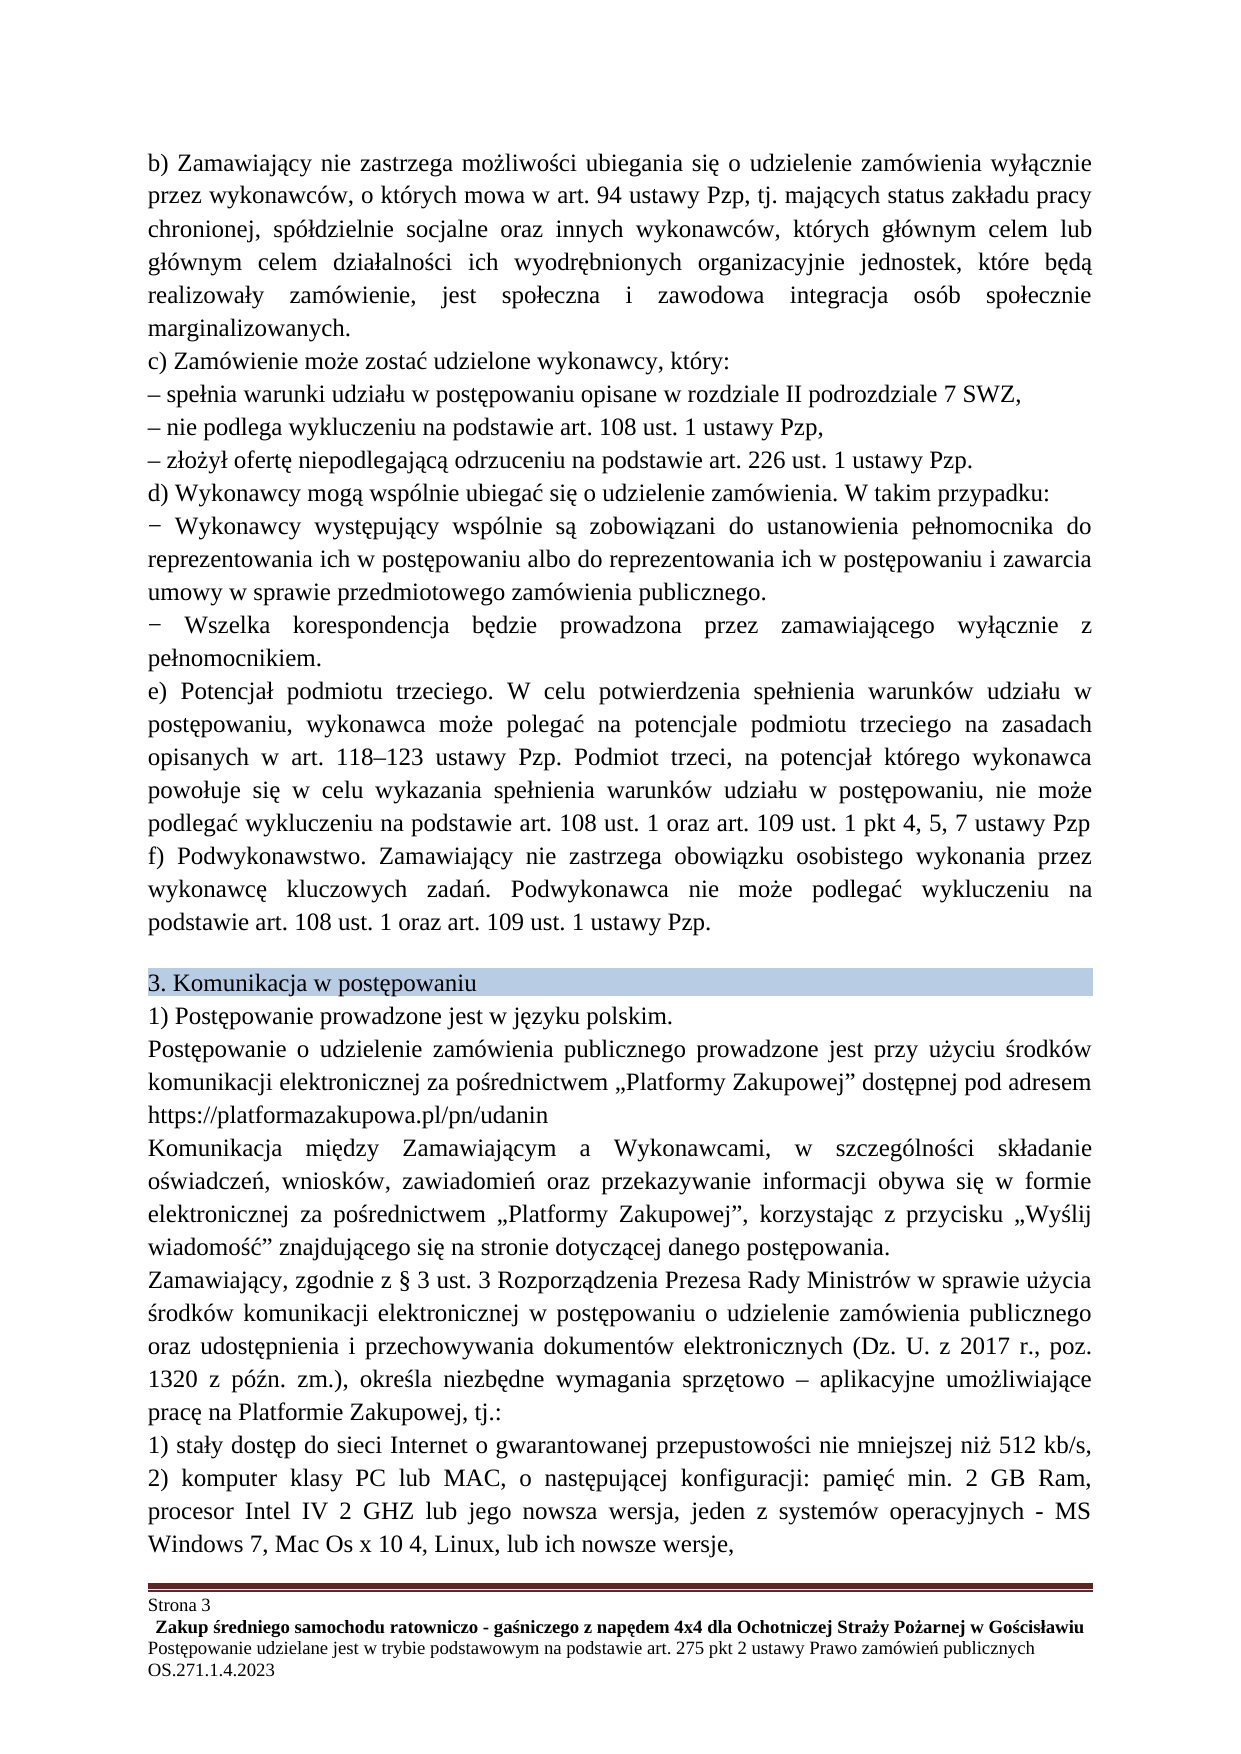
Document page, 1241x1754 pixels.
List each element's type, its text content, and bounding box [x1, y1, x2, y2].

text 1) stały dostęp do sieci Internet o gwarantowanej przepustowości nie mniejszej niż 512 kb/s, 2) komputer klasy PC lub MAC, o następującej konfiguracji: pamięć min. 2 GB Ram, procesor Intel IV 2 GHZ lub jego nowsza wersja, jeden z systemów operacyjnych - MS Windows 7, Mac Os x 10 4, Linux, lub ich nowsze wersje, [148, 1430, 1093, 1558]
text b) Zamawiający nie zastrzega możliwości ubiegania się o udzielenie zamówienia wyłącznie przez wykonawców, o których mowa w art. 94 ustawy Pzp, tj. mających status zakładu pracy chronionej, spółdzielnie socjalne oraz innych wykonawców, których głównym celem lub głównym celem działalności ich wyodrębnionych organizacyjnie jednostek, które będą realizowały zamówienie, jest społeczna i zawodowa integracja osób społecznie marginalizowanych. [148, 148, 1093, 341]
text c) Zamówienie może zostać udzielone wykonawcy, który: [148, 346, 1093, 374]
text – nie podlega wykluczeniu na podstawie art. 108 ust. 1 ustawy Pzp, [148, 412, 1093, 441]
text e) Potencjał podmiotu trzeciego. W celu potwierdzenia spełnienia warunków udziału w postępowaniu, wykonawca może polegać na potencjale podmiotu trzeciego na zasadach opisanych w art. 118–123 ustawy Pzp. Podmiot trzeci, na potencjał którego wykonawca powołuje się w celu wykazania spełnienia warunków udziału w postępowaniu, nie może podlegać wykluczeniu na podstawie art. 108 ust. 1 oraz art. 109 ust. 1 pkt 4, 5, 7 ustawy Pzp f) Podwykonawstwo. Zamawiający nie zastrzega obowiązku osobistego wykonania przez wykonawcę kluczowych zadań. Podwykonawca nie może podlegać wykluczeniu na podstawie art. 108 ust. 1 oraz art. 109 ust. 1 ustawy Pzp. [148, 676, 1093, 936]
text 3. Komunikacja w postępowaniu [148, 968, 1093, 996]
text Komunikacja między Zamawiającym a Wykonawcami, w szczególności składanie oświadczeń, wniosków, zawiadomień oraz przekazywanie informacji obywa się w formie elektronicznej za pośrednictwem „Platformy Zakupowej”, korzystając z przycisku „Wyślij wiadomość” znajdującego się na stronie dotyczącej danego postępowania. [148, 1133, 1093, 1261]
text d) Wykonawcy mogą wspólnie ubiegać się o udzielenie zamówienia. W takim przypadku: [148, 478, 1093, 507]
text Postępowanie o udzielenie zamówienia publicznego prowadzone jest przy użyciu środków komunikacji elektronicznej za pośrednictwem „Platformy Zakupowej” dostępnej pod adresem https://platformazakupowa.pl/pn/udanin [148, 1034, 1093, 1128]
text − Wszelka korespondencja będzie prowadzona przez zamawiającego wyłącznie z pełnomocnikiem. [148, 610, 1093, 672]
text – złożył ofertę niepodlegającą odrzuceniu na podstawie art. 226 ust. 1 ustawy Pzp. [148, 445, 1093, 473]
text 1) Postępowanie prowadzone jest w języku polskim. [148, 1001, 1093, 1029]
text – spełnia warunki udziału w postępowaniu opisane w rozdziale II podrozdziale 7 SWZ, [148, 379, 1093, 407]
text Zamawiający, zgodnie z § 3 ust. 3 Rozporządzenia Prezesa Rady Ministrów w sprawie użycia środków komunikacji elektronicznej w postępowaniu o udzielenie zamówienia publicznego oraz udostępnienia i przechowywania dokumentów elektronicznych (Dz. U. z 2017 r., poz. 1320 z późn. zm.), określa niezbędne wymagania sprzętowo – aplikacyjne umożliwiające pracę na Platformie Zakupowej, tj.: [148, 1265, 1093, 1426]
text − Wykonawcy występujący wspólnie są zobowiązani do ustanowienia pełnomocnika do reprezentowania ich w postępowaniu albo do reprezentowania ich w postępowaniu i zawarcia umowy w sprawie przedmiotowego zamówienia publicznego. [148, 511, 1093, 606]
